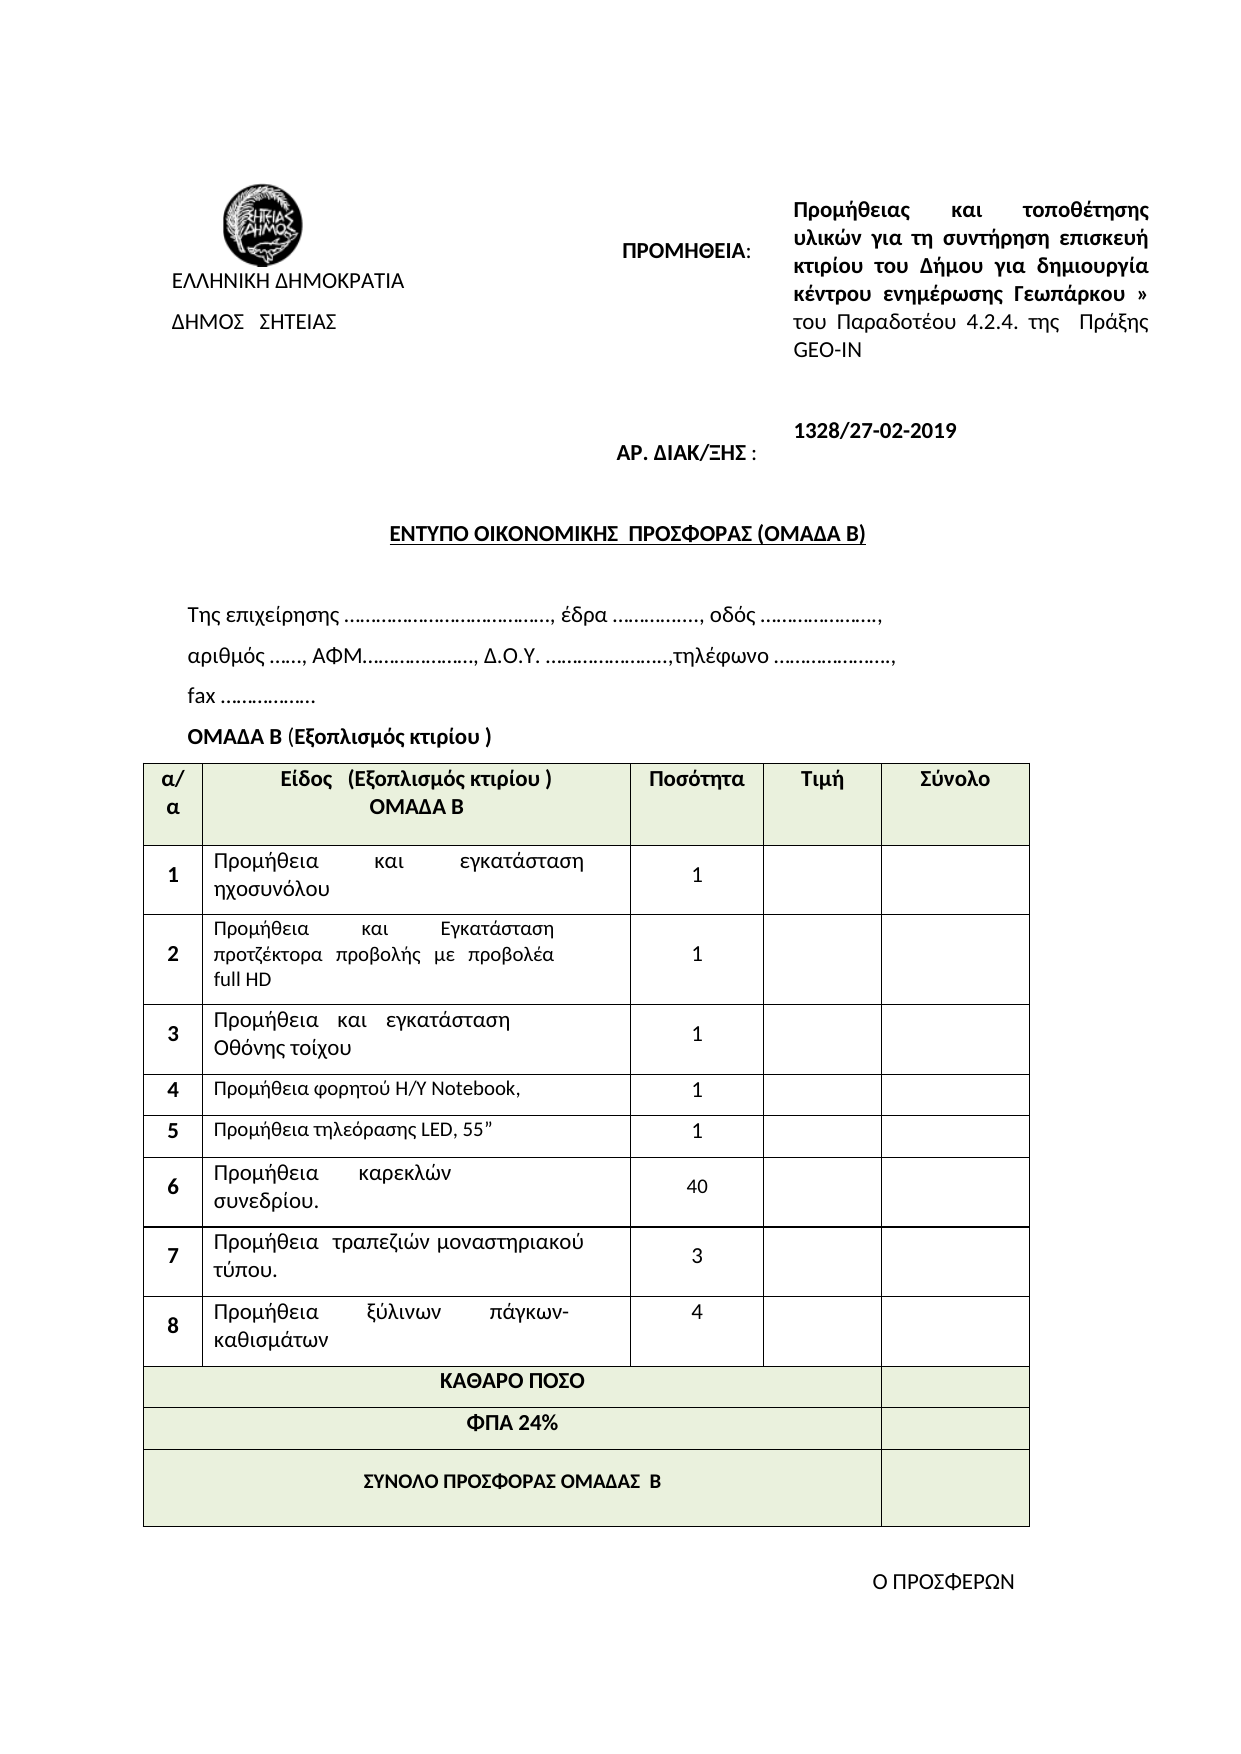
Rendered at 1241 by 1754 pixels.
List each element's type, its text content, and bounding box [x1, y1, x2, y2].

table_header Ποσότητα [631, 764, 763, 845]
table_cell Προμήθεια τηλεόρασης LED, 55” [203, 1116, 630, 1157]
table_cell [882, 1005, 1029, 1074]
table_header Σύνολο [882, 764, 1029, 845]
table_cell ΦΠΑ 24% [144, 1408, 881, 1449]
table_cell [764, 915, 881, 1004]
table_cell [882, 846, 1029, 914]
table_cell 1 [631, 915, 763, 1004]
table_cell Προμήθεια τραπεζιών μοναστηριακού τύπου. [203, 1228, 630, 1296]
table_header ΕΛΛΗΝΙΚΗ ΔΗΜΟΚΡΑΤΙΑ ΔΗΜΟΣ ΣΗΤΕΙΑΣ [169, 195, 583, 519]
table_cell Προμήθεια και εγκατάσταση ηχοσυνόλου [203, 846, 630, 914]
table_cell 5 [144, 1116, 202, 1157]
table_cell [764, 1005, 881, 1074]
text fax ……………… [187, 682, 1068, 710]
table_cell 1 [631, 1005, 763, 1074]
text ΕΝΤΥΠΟ ΟΙΚΟΝΟΜΙΚΗΣ ΠΡΟΣΦΟΡΑΣ (ΟΜΑΔΑ Β) [187, 519, 1068, 548]
table_cell Προμήθεια ξύλινων πάγκων-καθισμάτων [203, 1297, 630, 1366]
table_cell 4 [144, 1075, 202, 1115]
table_cell [882, 1367, 1029, 1407]
table_cell Προμήθεια φορητού H/Y Notebook, [203, 1075, 630, 1115]
table_cell 3 [144, 1005, 202, 1074]
table_cell ΚΑΘΑΡΟ ΠΟΣΟ [144, 1367, 881, 1407]
table_cell [882, 1075, 1029, 1115]
table_cell [764, 1158, 881, 1226]
table_cell Προμήθεια και εγκατάσταση Οθόνης τοίχου [203, 1005, 630, 1074]
text Ο ΠΡΟΣΦΕΡΩΝ [187, 1567, 1053, 1595]
table_cell 7 [144, 1228, 202, 1296]
table_cell [882, 1228, 1029, 1296]
table_header Προμήθειας και τοποθέτησης υλικών για τη συντήρηση επισκευή κτιρίου του Δήμου για δημιουργία κέντρου ενημέρωσης Γεωπάρκου » του Παραδοτέου 4.2.4. της Πράξης GEO-IN 1328/27-02-2019 [790, 195, 1152, 519]
table_cell 40 [631, 1158, 763, 1226]
table_cell 1 [631, 846, 763, 914]
table_header Είδος (Εξοπλισμός κτιρίου ) ΟΜΑΔΑ Β [203, 764, 630, 845]
table_cell [764, 846, 881, 914]
table_header Τιμή [764, 764, 881, 845]
table_cell 3 [631, 1228, 763, 1296]
table_cell [764, 1228, 881, 1296]
table_cell [882, 1408, 1029, 1449]
table_cell 8 [144, 1297, 202, 1366]
table_cell Προμήθεια καρεκλών συνεδρίου. [203, 1158, 630, 1226]
table_header ΠΡΟΜΗΘΕΙΑ: ΑΡ. ΔΙΑΚ/ΞΗΣ : [583, 195, 790, 519]
table_cell ΣΥΝΟΛΟ ΠΡΟΣΦΟΡΑΣ ΟΜΑΔΑΣ Β [144, 1450, 881, 1526]
table_cell [764, 1075, 881, 1115]
table_cell 1 [631, 1116, 763, 1157]
table_header α/α [144, 764, 202, 845]
table_cell [882, 915, 1029, 1004]
text αριθμός ……, ΑΦΜ…………………, Δ.Ο.Υ. …………………..,τηλέφωνο …………………., [187, 641, 1068, 669]
table_cell 1 [144, 846, 202, 914]
table_cell [882, 1450, 1029, 1526]
table_cell Προμήθεια και Εγκατάσταση προτζέκτορα προβολής με προβολέα full HD [203, 915, 630, 1004]
table_cell 1 [631, 1075, 763, 1115]
table_cell 6 [144, 1158, 202, 1226]
text Της επιχείρησης …………………………………, έδρα …………...., οδός …………………., [187, 601, 1053, 629]
table_cell 4 [631, 1297, 763, 1366]
table_cell [764, 1116, 881, 1157]
table_cell [764, 1297, 881, 1366]
table_cell 2 [144, 915, 202, 1004]
table_cell [882, 1297, 1029, 1366]
table_cell [882, 1116, 1029, 1157]
table_cell [882, 1158, 1029, 1226]
text ΟΜΑΔΑ Β (Εξοπλισμός κτιρίου ) [187, 722, 1068, 750]
